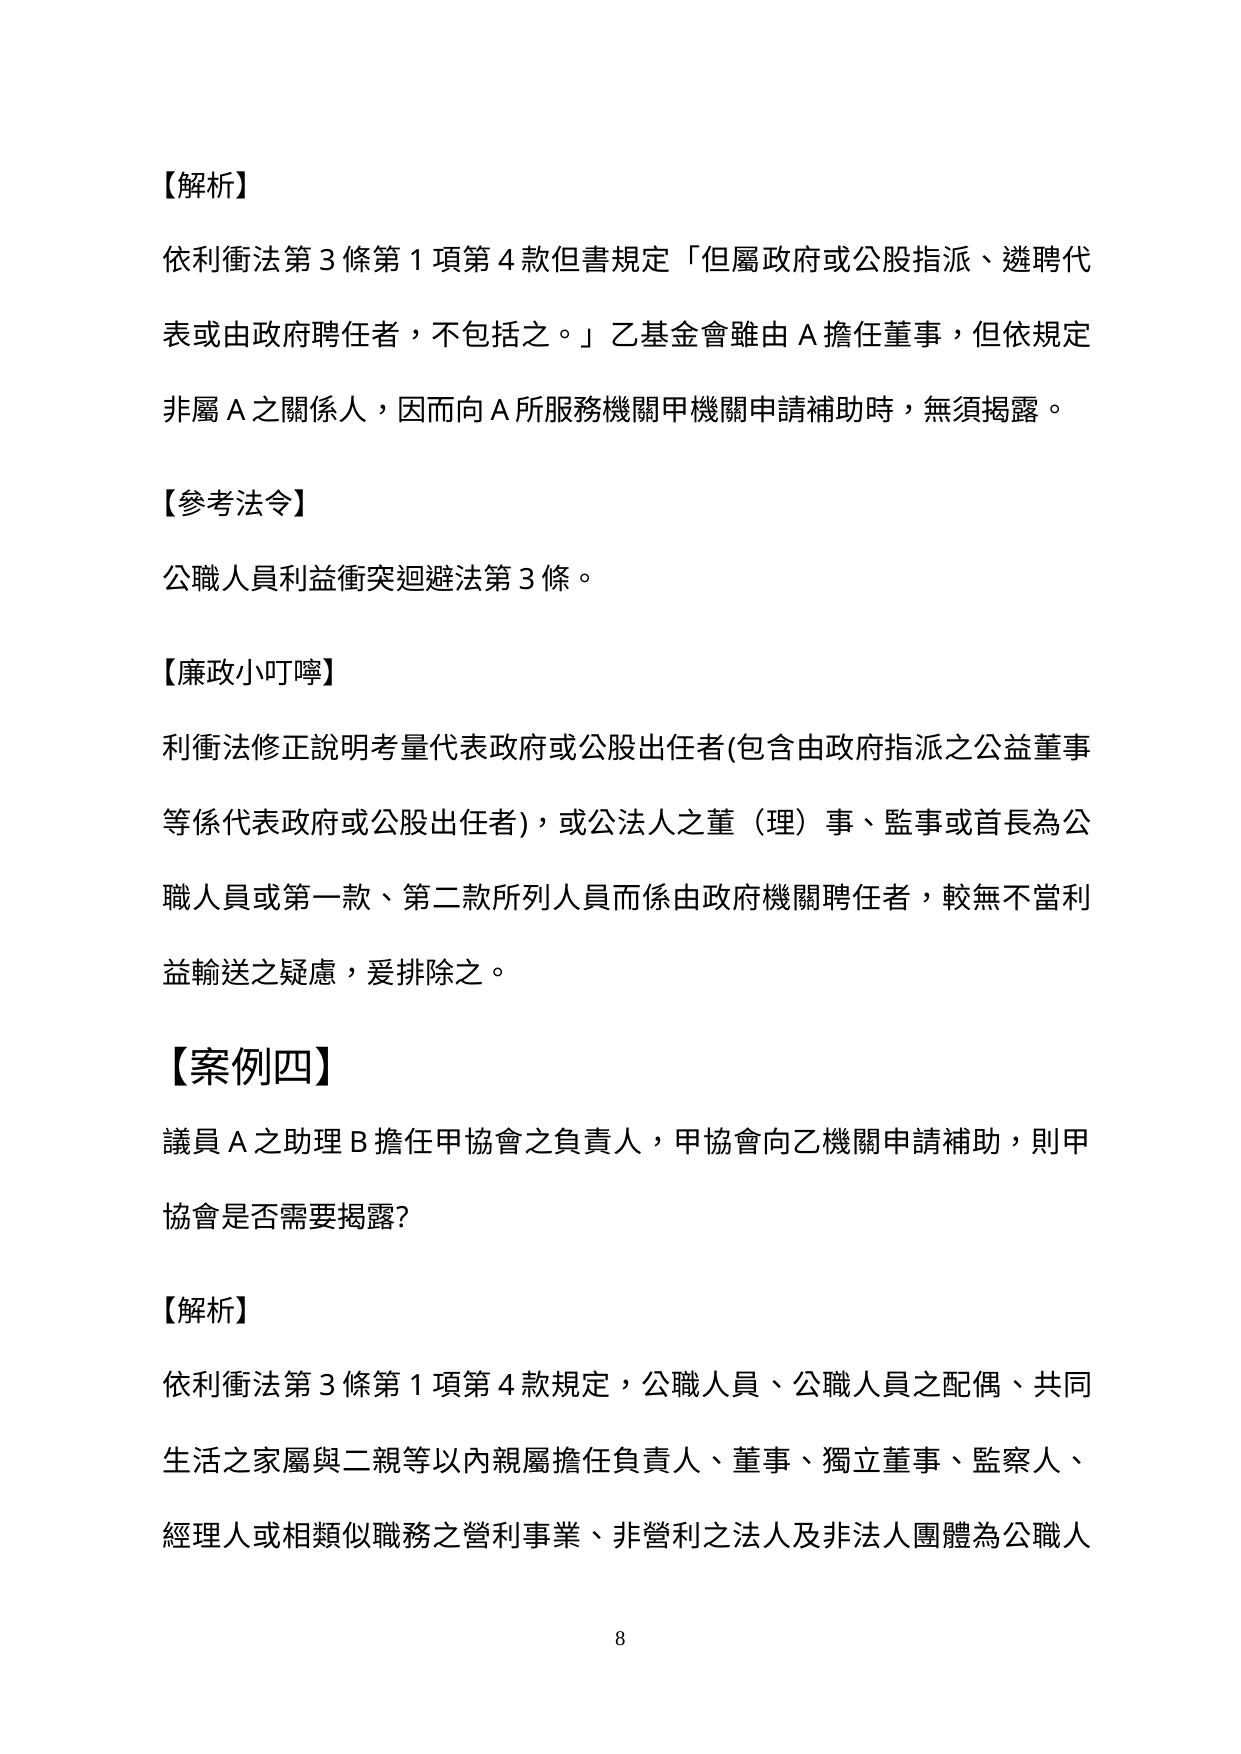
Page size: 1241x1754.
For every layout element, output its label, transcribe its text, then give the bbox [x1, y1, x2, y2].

text 【解析】 [148, 1271, 1092, 1346]
text 【參考法令】 [148, 464, 1092, 539]
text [162, 1346, 1092, 1571]
text 依利衝法第3條第1項第4款但書規定「但屬政府或公股指派、遴聘代表或由政府聘任者，不包括之。」乙基金會雖由A擔任董事，但依規定非屬A之關係人，因而向A所服務機關甲機關申請補助時，無須揭露。 [162, 221, 1092, 446]
text 【廉政小叮嚀】 [148, 633, 1092, 708]
text 利衝法修正說明考量代表政府或公股出任者(包含由政府指派之公益董事等係代表政府或公股出任者)，或公法人之董（理）事、監事或首長為公職人員或第一款、第二款所列人員而係由政府機關聘任者，較無不當利益輸送之疑慮，爰排除之。 [162, 708, 1092, 1008]
text 【案例四】 [148, 1027, 1092, 1102]
text 【解析】 [148, 146, 1092, 221]
text 公職人員利益衝突迴避法第3條。 [162, 539, 1092, 614]
text 議員A之助理B擔任甲協會之負責人，甲協會向乙機關申請補助，則甲協會是否需要揭露? [162, 1102, 1092, 1252]
